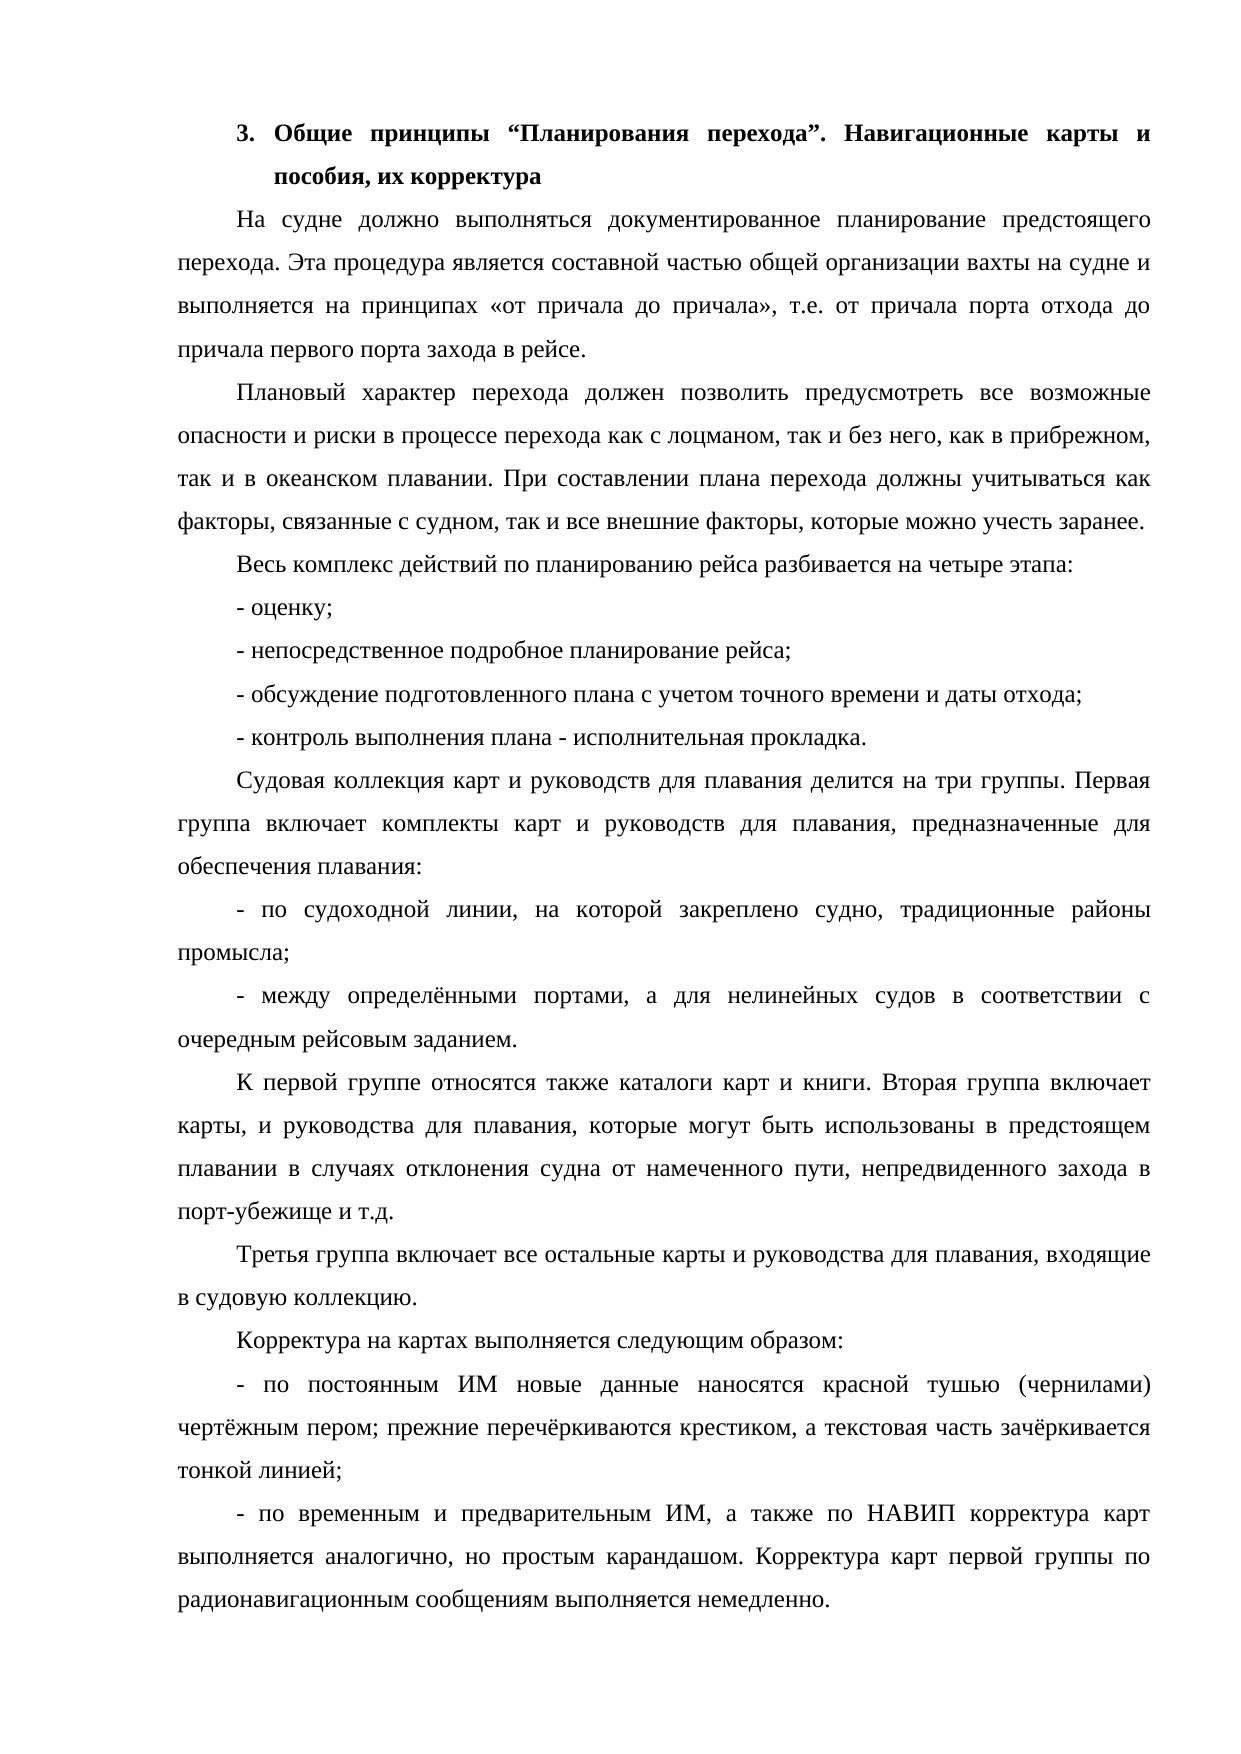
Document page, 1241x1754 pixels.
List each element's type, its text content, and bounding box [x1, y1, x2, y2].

text Третья группа включает все остальные карты и руководства для плавания, входящие в судовую коллекцию. [177, 1239, 1152, 1311]
text К первой группе относятся также каталоги карт и книги. Вторая группа включает карты, и руководства для плавания, которые могут быть использованы в предстоящем плавании в случаях отклонения судна от намеченного пути, непредвиденного захода в порт-убежище и т.д. [177, 1067, 1152, 1225]
text Корректура на картах выполняется следующим образом: [177, 1326, 1152, 1354]
text Весь комплекс действий по планированию рейса разбивается на четыре этапа: [177, 549, 1152, 578]
list Общие принципы “Планирования перехода”. Навигационные карты и пособия, их корректура [236, 118, 1152, 190]
text - оценку; [177, 592, 1152, 621]
text На судне должно выполняться документированное планирование предстоящего перехода. Эта процедура является составной частью общей организации вахты на судне и выполняется на принципах «от причала до причала», т.е. от причала порта отхода до причала первого порта захода в рейсе. [177, 204, 1152, 362]
text - по временным и предварительным ИМ, а также по НАВИП корректура карт выполняется аналогично, но простым карандашом. Корректура карт первой группы по радионавигационным сообщениям выполняется немедленно. [177, 1498, 1152, 1613]
text Плановый характер перехода должен позволить предусмотреть все возможные опасности и риски в процессе перехода как с лоцманом, так и без него, как в прибрежном, так и в океанском плавании. При составлении плана перехода должны учитываться как факторы, связанные с судном, так и все внешние факторы, которые можно учесть заранее. [177, 377, 1152, 535]
text - непосредственное подробное планирование рейса; [177, 636, 1152, 664]
text - по судоходной линии, на которой закреплено судно, традиционные районы промысла; [177, 894, 1152, 966]
text - контроль выполнения плана - исполнительная прокладка. [177, 722, 1152, 751]
text - между определёнными портами, а для нелинейных судов в соответствии с очередным рейсовым заданием. [177, 981, 1152, 1052]
text - обсуждение подготовленного плана с учетом точного времени и даты отхода; [177, 679, 1152, 707]
text Судовая коллекция карт и руководств для плавания делится на три группы. Первая группа включает комплекты карт и руководств для плавания, предназначенные для обеспечения плавания: [177, 765, 1152, 880]
text - по постоянным ИМ новые данные наносятся красной тушью (чернилами) чертёжным пером; прежние перечёркиваются крестиком, а текстовая часть зачёркивается тонкой линией; [177, 1369, 1152, 1484]
